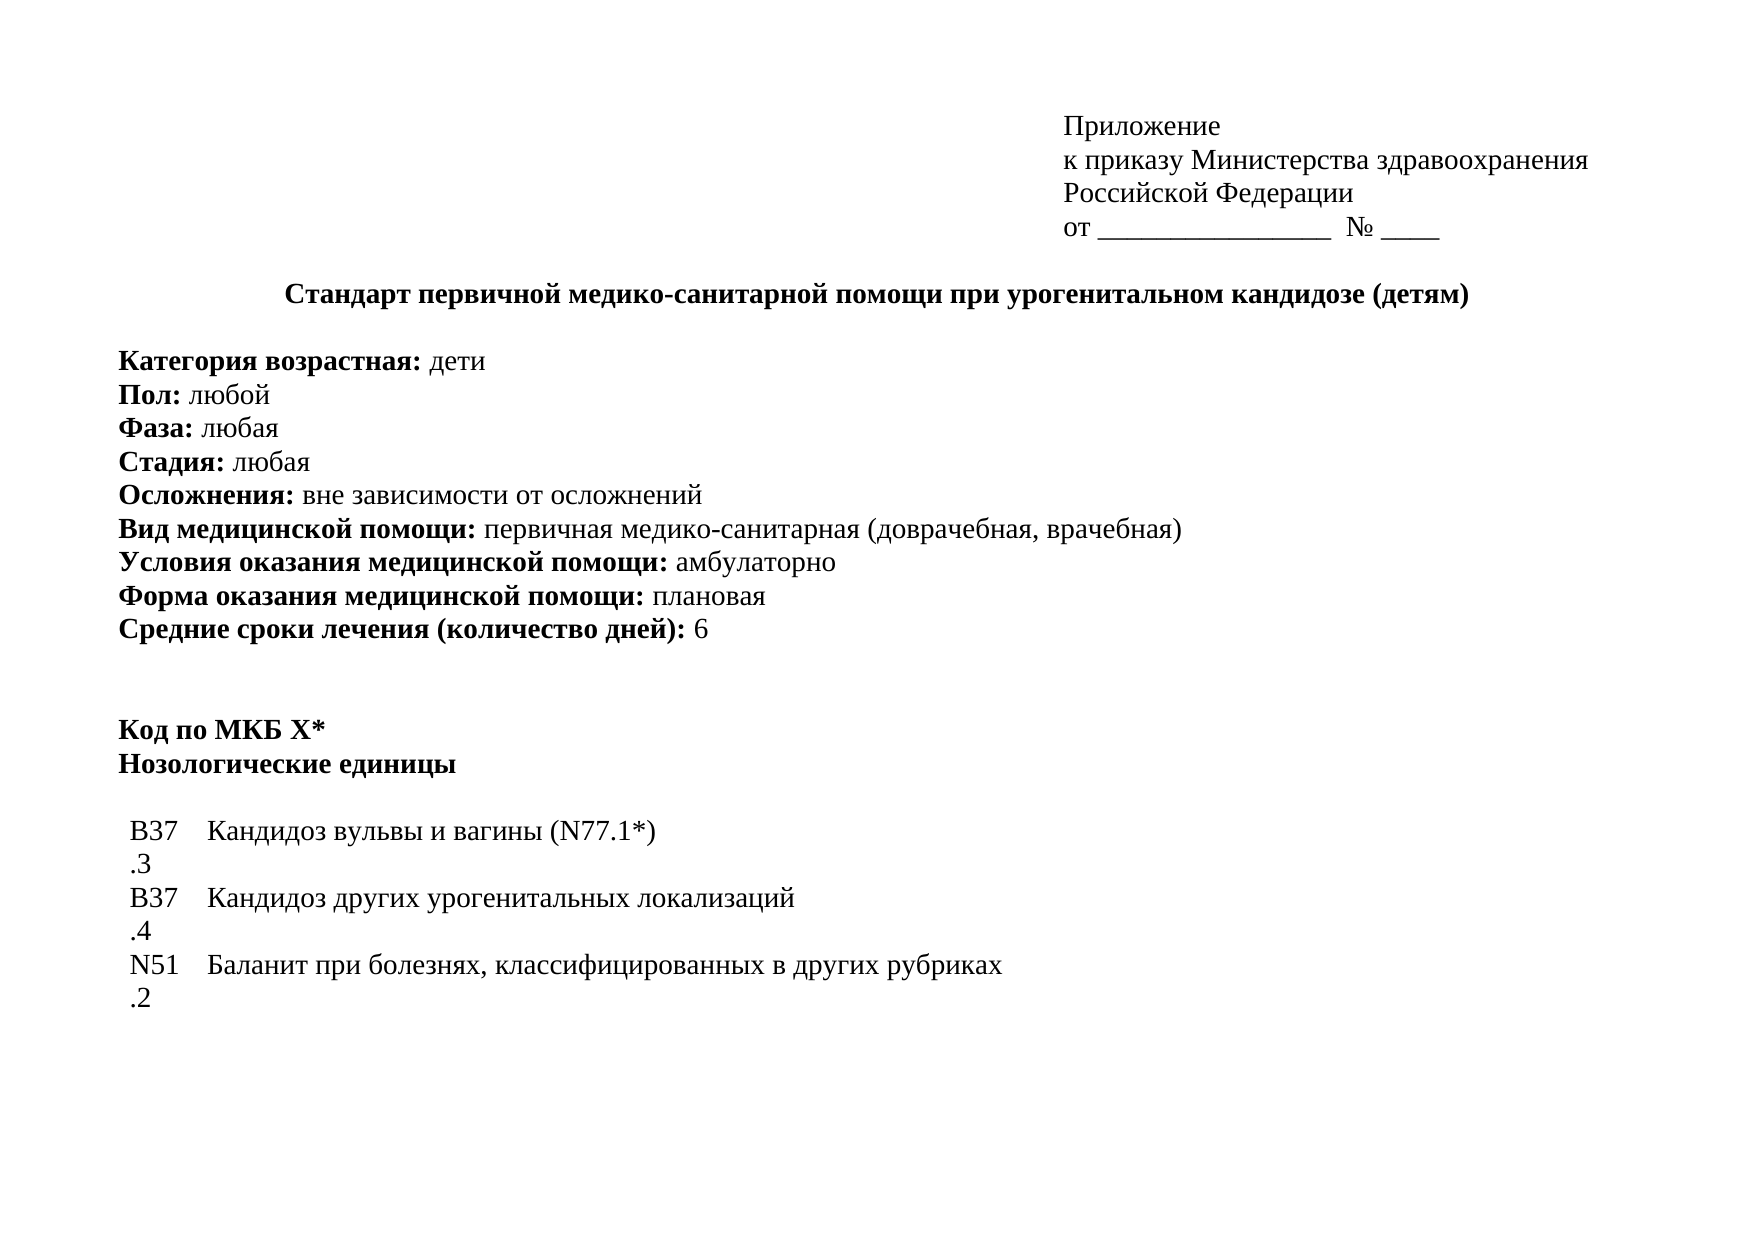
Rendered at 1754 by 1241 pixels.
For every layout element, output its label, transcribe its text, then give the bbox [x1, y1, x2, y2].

table_header Кандидоз вульвы и вагины (N77.1*) [196, 813, 1281, 880]
table_cell Кандидоз других урогенитальных локализаций [196, 880, 1281, 947]
table_cell B37.4 [118, 880, 196, 947]
subtitle Приложение к приказу Министерства здравоохранения Российской Федерации от ________________ № ____ [1063, 108, 1636, 243]
table_header B37.3 [118, 813, 196, 880]
text Код по МКБ X* Нозологические единицы [118, 712, 1636, 779]
table_cell N51.2 [118, 947, 196, 1014]
table_cell Баланит при болезнях, классифицированных в других рубриках [196, 947, 1281, 1014]
text Стандарт первичной медико-санитарной помощи при урогенитальном кандидозе (детям) [118, 276, 1636, 310]
text Категория возрастная: дети Пол: любой Фаза: любая Стадия: любая Осложнения: вне зависимости от осложнений Вид медицинской помощи: первичная медико-санитарная (доврачебная, врачебная) Условия оказания медицинской помощи: амбулаторно Форма оказания медицинской помощи: плановая Средние сроки лечения (количество дней): 6 [118, 343, 1636, 645]
